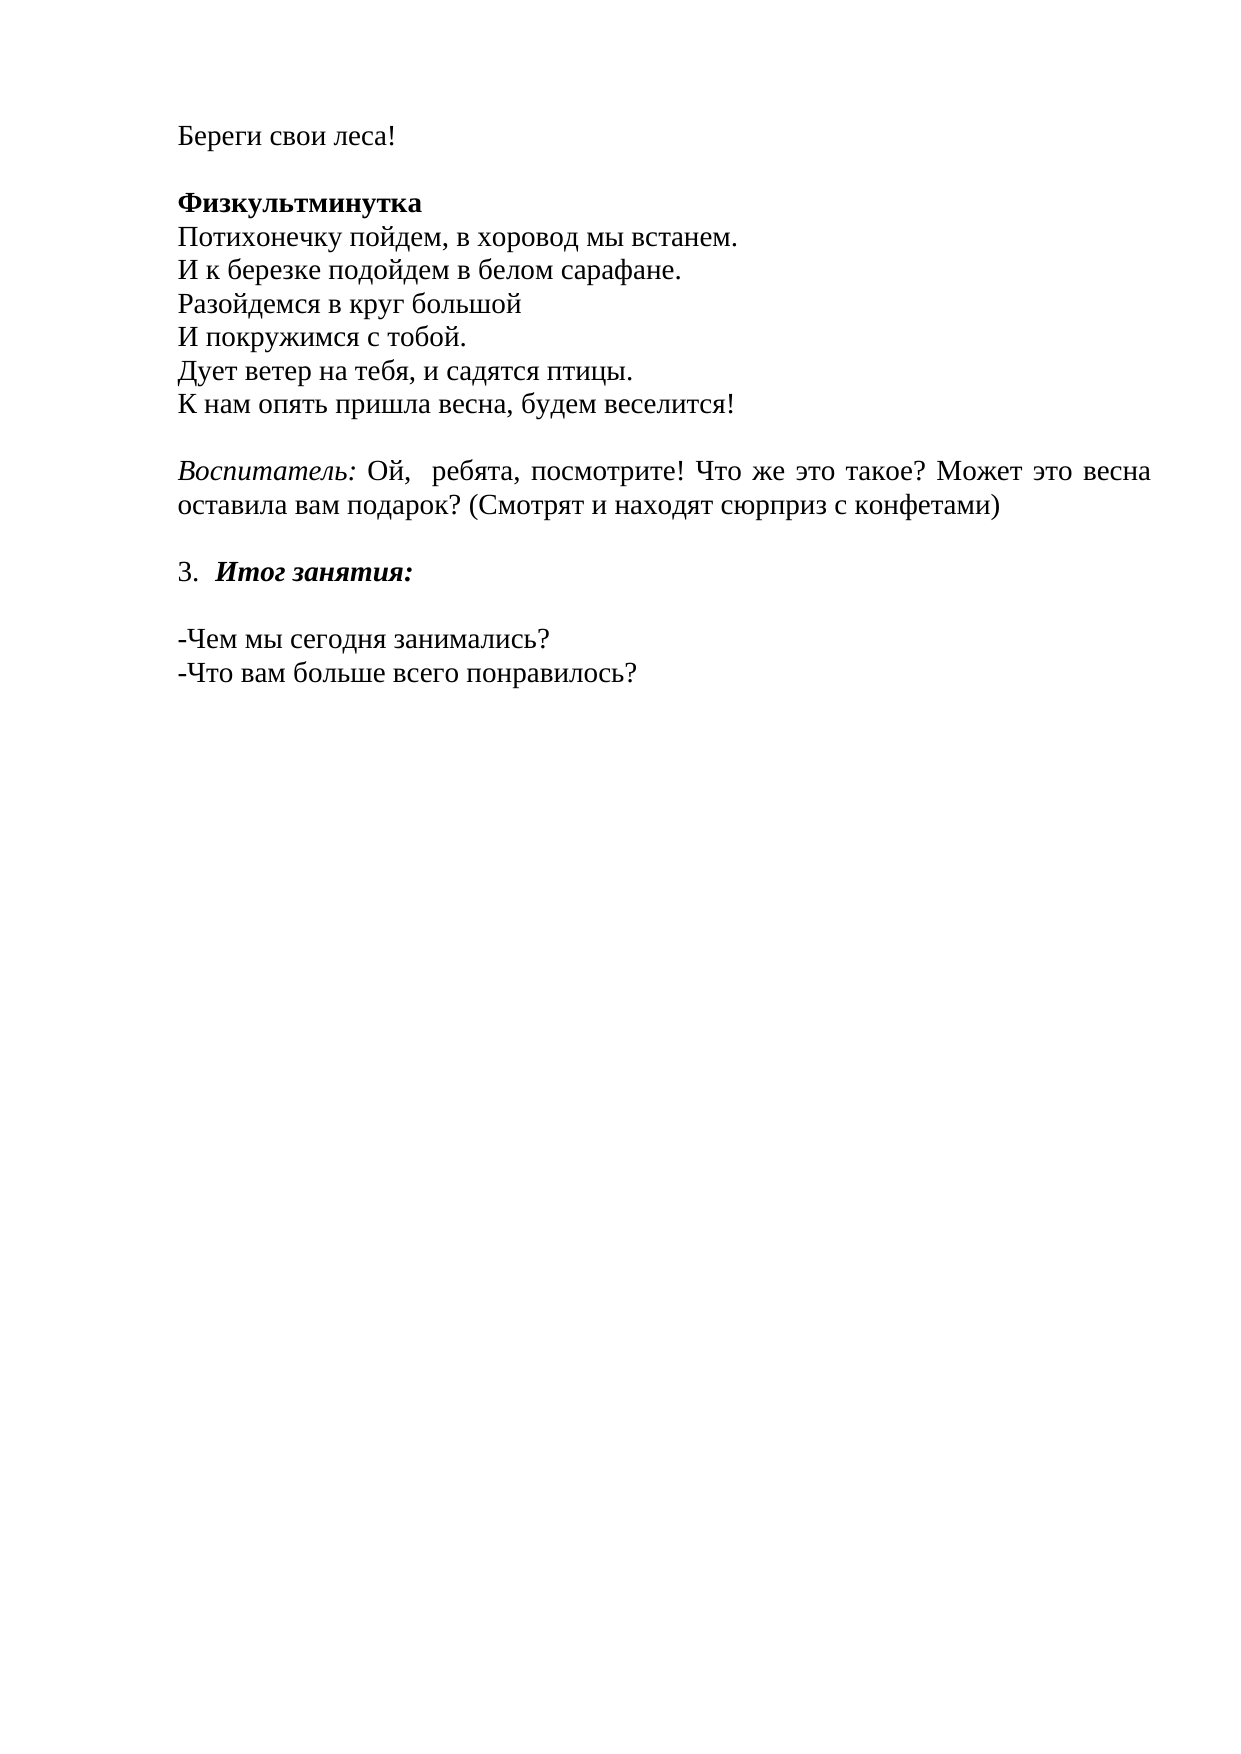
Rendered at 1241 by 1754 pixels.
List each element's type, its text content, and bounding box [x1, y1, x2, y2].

text -Что вам больше всего понравилось? [177, 655, 1152, 688]
text -Чем мы сегодня занимались? [177, 621, 1152, 655]
text Потихонечку пойдем, в хоровод мы встанем. [177, 219, 1152, 252]
text Физкультминутка [177, 185, 1152, 219]
list Итог занятия: [177, 554, 1152, 588]
text Дует ветер на тебя, и садятся птицы. [177, 353, 1152, 386]
text И покружимся с тобой. [177, 319, 1152, 353]
text Воспитатель: Ой, ребята, посмотрите! Что же это такое? Может это весна оставила вам подарок? (Смотрят и находят сюрприз с конфетами) [177, 453, 1152, 521]
text И к березке подойдем в белом сарафане. [177, 252, 1152, 286]
text Разойдемся в круг большой [177, 286, 1152, 319]
text К нам опять пришла весна, будем веселится! [177, 386, 1152, 420]
text Береги свои леса! [177, 118, 1152, 152]
